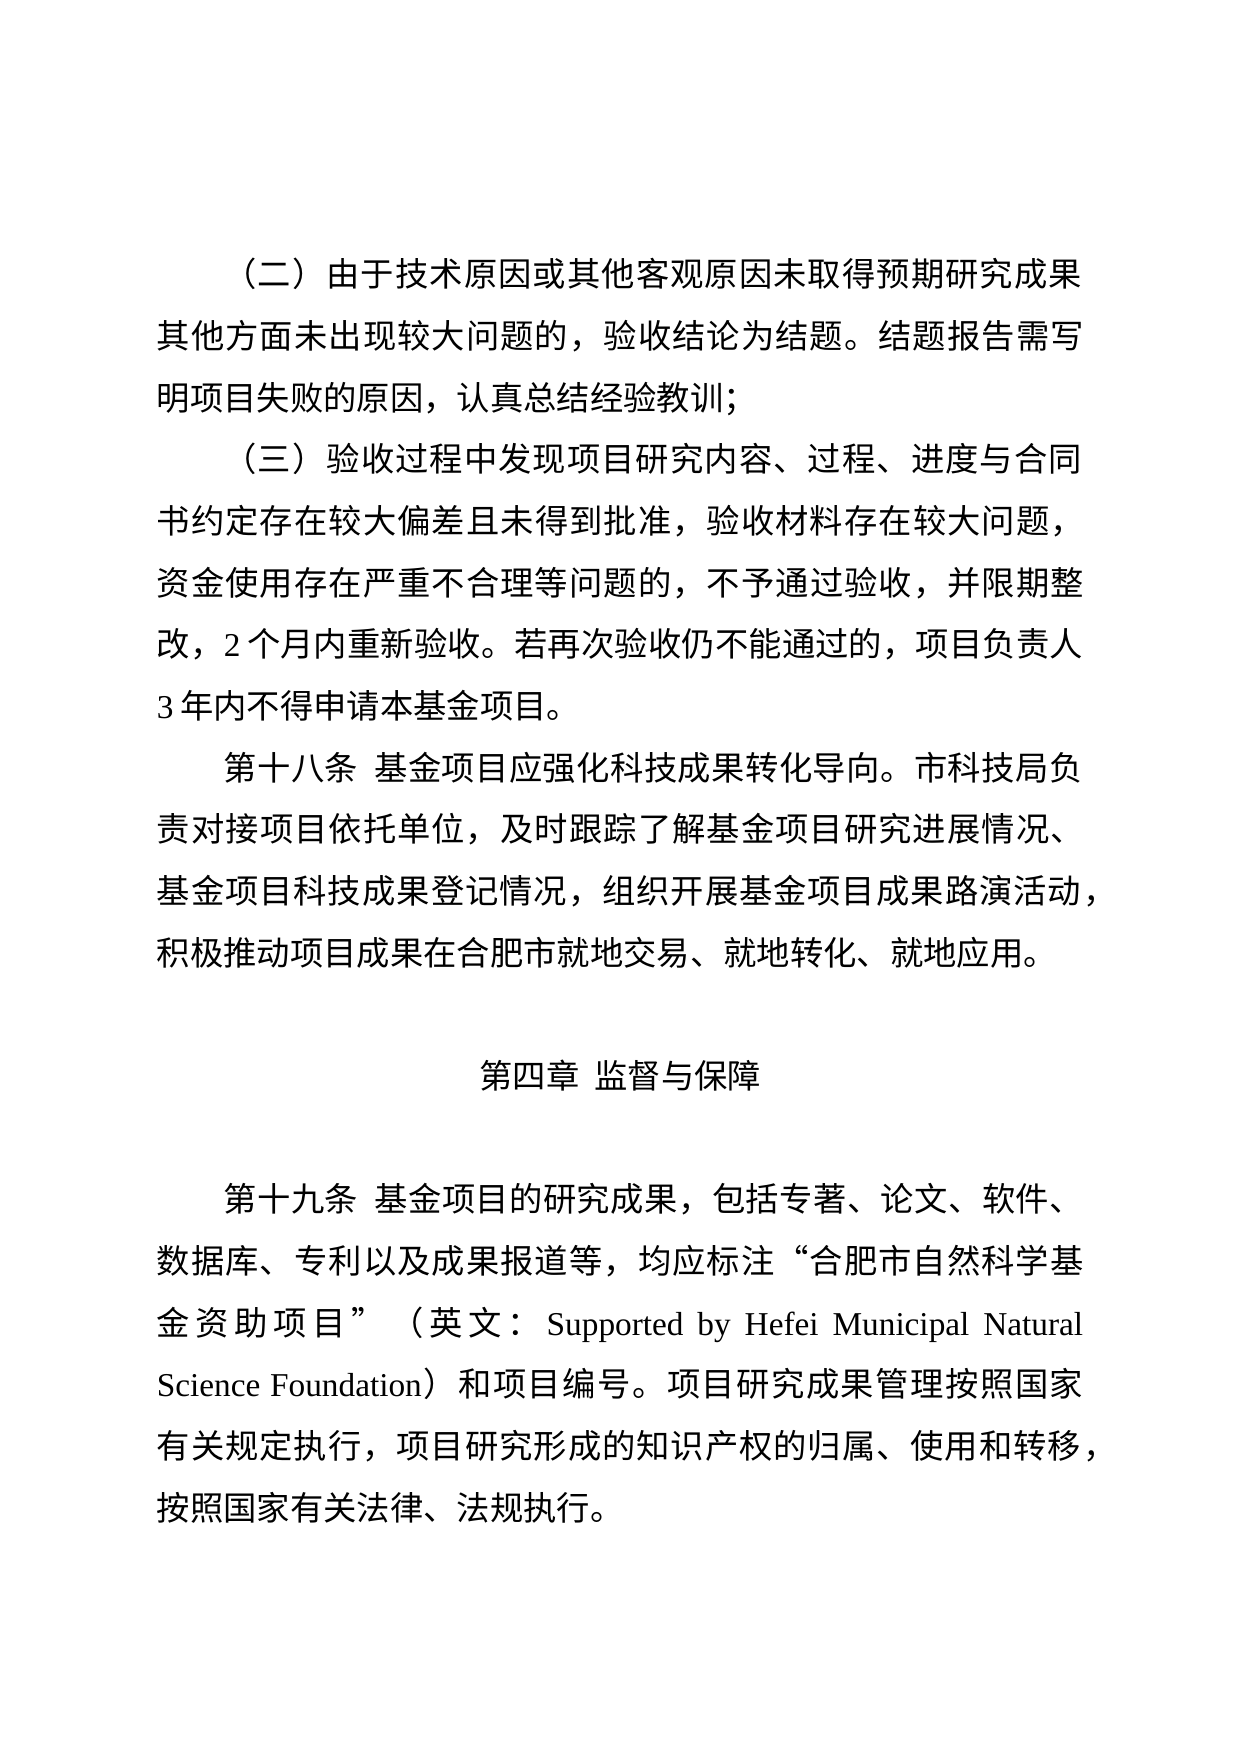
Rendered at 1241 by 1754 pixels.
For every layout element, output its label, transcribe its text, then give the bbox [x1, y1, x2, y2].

text 第四章 监督与保障 [157, 1039, 1084, 1101]
text 第十八条 基金项目应强化科技成果转化导向。市科技局负责对接项目依托单位，及时跟踪了解基金项目研究进展情况、基金项目科技成果登记情况，组织开展基金项目成果路演活动，积极推动项目成果在合肥市就地交易、就地转化、就地应用。 [157, 731, 1084, 977]
text 第十九条 基金项目的研究成果，包括专著、论文、软件、数据库、专利以及成果报道等，均应标注“合肥市自然科学基金资助项目”（英文：Supported by Hefei Municipal Natural Science Foundation）和项目编号。项目研究成果管理按照国家有关规定执行，项目研究形成的知识产权的归属、使用和转移，按照国家有关法律、法规执行。 [157, 1162, 1084, 1532]
text （三）验收过程中发现项目研究内容、过程、进度与合同书约定存在较大偏差且未得到批准，验收材料存在较大问题，资金使用存在严重不合理等问题的，不予通过验收，并限期整改，2个月内重新验收。若再次验收仍不能通过的，项目负责人3年内不得申请本基金项目。 [157, 422, 1084, 731]
text （二）由于技术原因或其他客观原因未取得预期研究成果，其他方面未出现较大问题的，验收结论为结题。结题报告需写明项目失败的原因，认真总结经验教训； [157, 237, 1084, 422]
